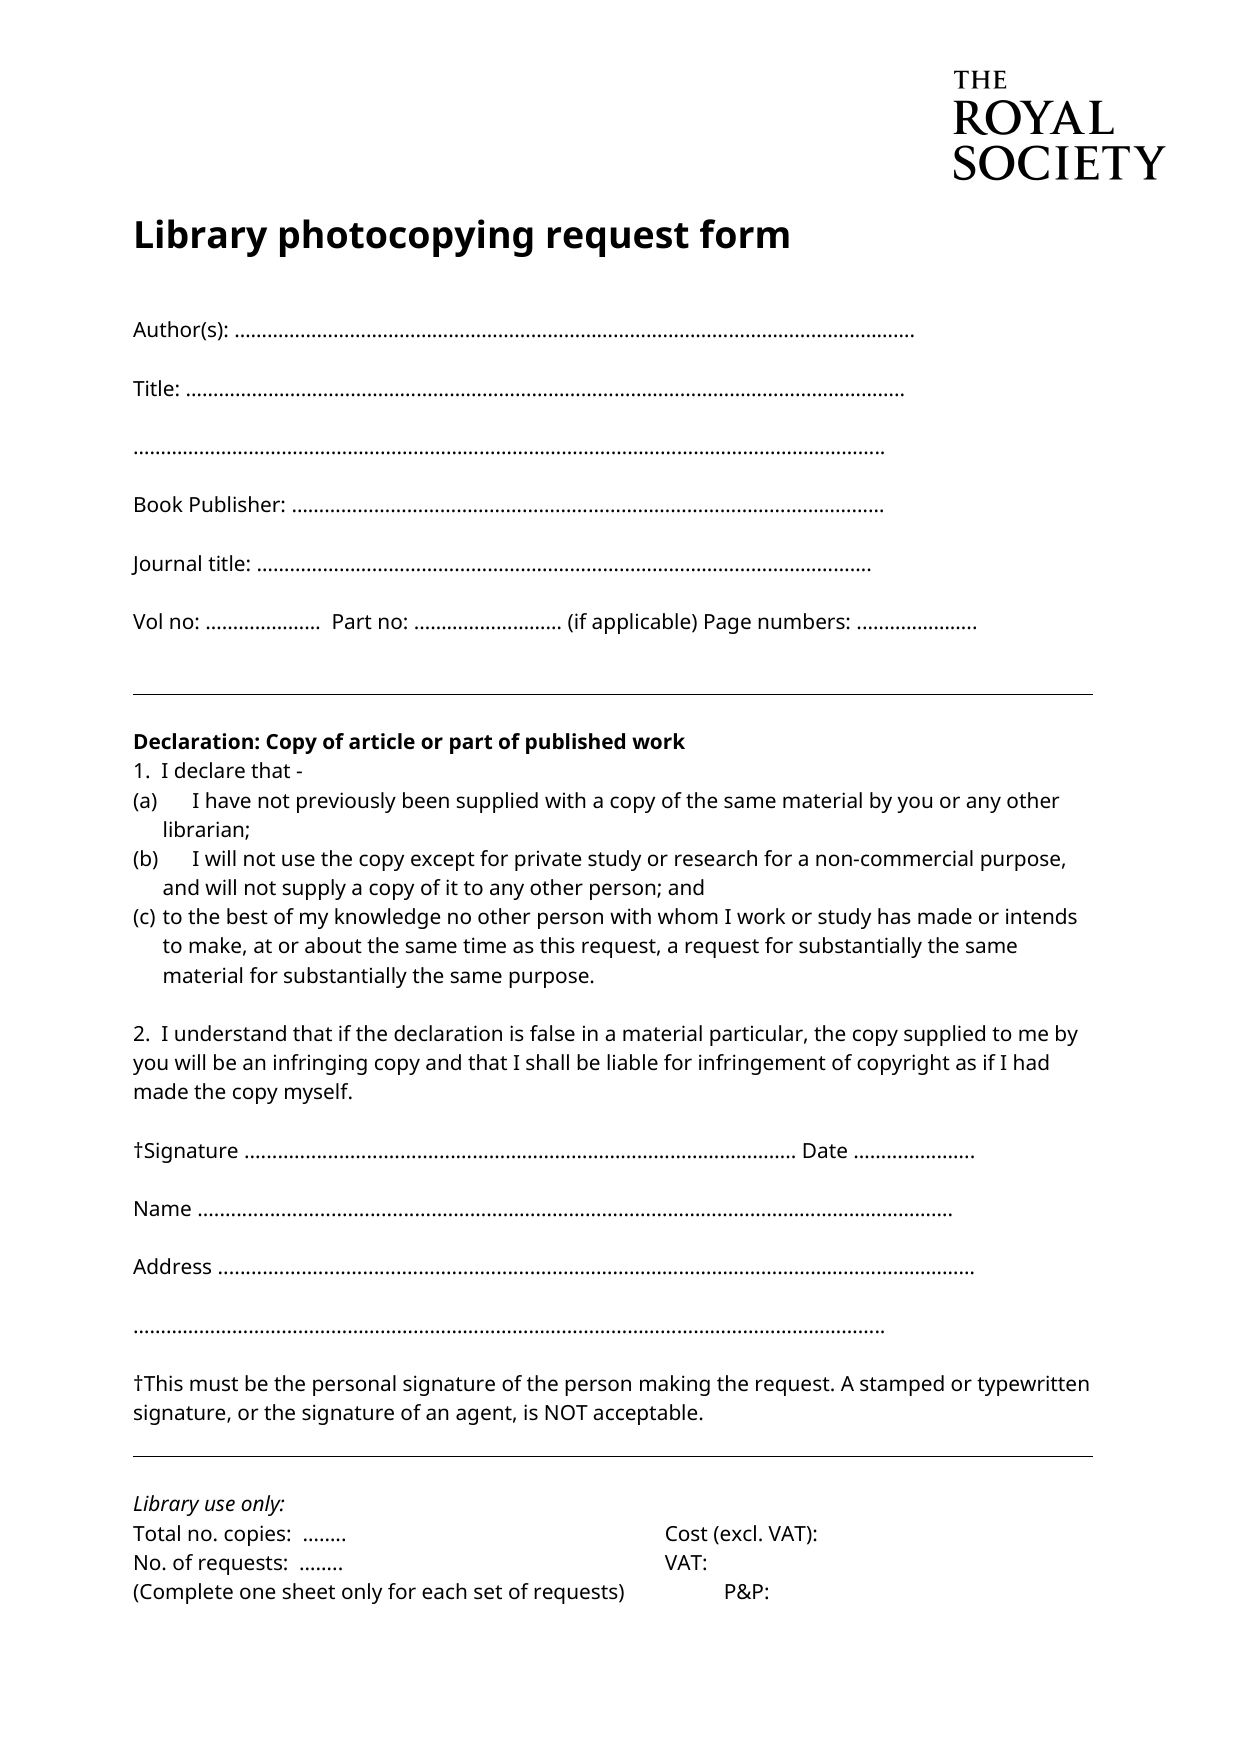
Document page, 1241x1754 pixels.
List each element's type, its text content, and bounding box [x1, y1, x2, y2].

text No. of requests: …….. VAT: [133, 1547, 1093, 1576]
text ……………………………………………………………………………………………………………………….. [133, 1310, 1093, 1339]
text †This must be the personal signature of the person making the request. A stamped or typewritten signature, or the signature of an agent, is NOT acceptable. [133, 1368, 1093, 1426]
text Total no. copies: …….. Cost (excl. VAT): [133, 1518, 1093, 1547]
text Declaration: Copy of article or part of published work [133, 726, 1093, 756]
text †Signature ......................................…………………………………………………….. Date ……...........….. [133, 1135, 1093, 1164]
text Vol no: ………………… Part no: ……………………… (if applicable) Page numbers: ..……………….. [133, 606, 1093, 635]
list to the best of my knowledge no other person with whom I work or study has made or intends to make, at or about the same time as this request, a request for substantially the same material for substantially the same purpose. [133, 901, 1093, 989]
list I will not use the copy except for private study or research for a non-commercial purpose, and will not supply a copy of it to any other person; and [133, 843, 1093, 901]
text Title: ………………………………………………………………………………………………………………….. [133, 373, 1093, 402]
text Author(s): ……………………………………………………………………………………………………………. [133, 314, 1093, 344]
text ……………………………………………………………………………………………………………………….. [133, 431, 1093, 460]
text Journal title: …………………………………………………………………………………………………. [133, 548, 1093, 577]
text Library photocopying request form [133, 219, 1093, 256]
picture [927, 44, 1190, 203]
text Name ...........................................…………………………………………………………………………………. [133, 1193, 1093, 1222]
text 1. I declare that - [133, 756, 1093, 785]
text (Complete one sheet only for each set of requests) P&P: [133, 1576, 1093, 1605]
list I have not previously been supplied with a copy of the same material by you or any other librarian; [133, 785, 1093, 843]
text Address ..............................................................………………………………………………………………… [133, 1251, 1093, 1281]
text Library use only: [133, 1488, 1093, 1518]
text 2. I understand that if the declaration is false in a material particular, the copy supplied to me by you will be an infringing copy and that I shall be liable for infringement of copyright as if I had made the copy myself. [133, 1018, 1093, 1106]
text Book Publisher: ……………………………………………………………………………………………… [133, 489, 1093, 519]
